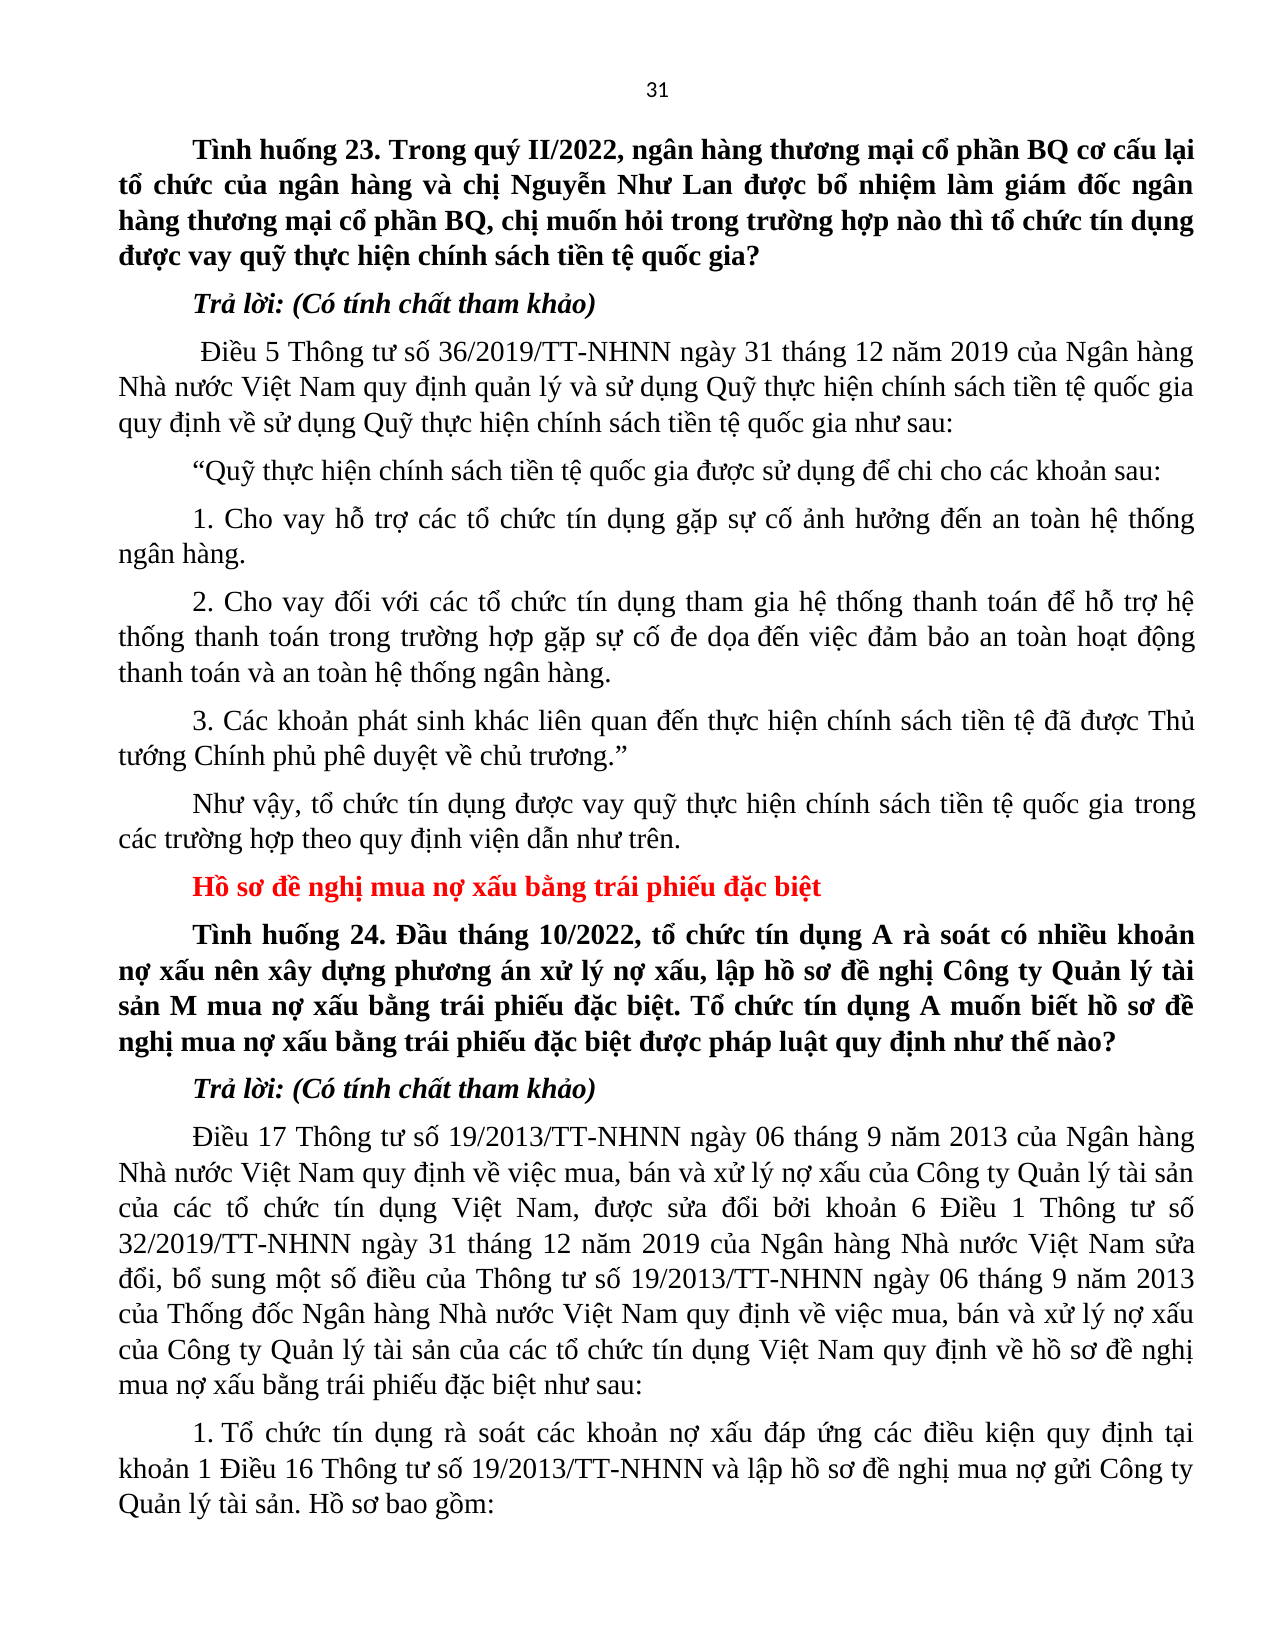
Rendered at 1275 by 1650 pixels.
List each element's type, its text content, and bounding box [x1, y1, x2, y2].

text Tình huống 24. Đầu tháng 10/2022, tổ chức tín dụng A rà soát có nhiều khoản nợ xấu nên xây dựng phương án xử lý nợ xấu, lập hồ sơ đề nghị Công ty Quản lý tài sản M mua nợ xấu bằng trái phiếu đặc biệt. Tổ chức tín dụng A muốn biết hồ sơ đề nghị mua nợ xấu bằng trái phiếu đặc biệt được pháp luật quy định như thế nào? [118, 916, 1196, 1058]
text 1. Cho vay hỗ trợ các tổ chức tín dụng gặp sự cố ảnh hưởng đến an toàn hệ thống ngân hàng. [118, 500, 1196, 571]
text “Quỹ thực hiện chính sách tiền tệ quốc gia được sử dụng để chi cho các khoản sau: [118, 452, 1196, 487]
text Điều 17 Thông tư số 19/2013/TT-NHNN ngày 06 tháng 9 năm 2013 của Ngân hàng Nhà nước Việt Nam quy định về việc mua, bán và xử lý nợ xấu của Công ty Quản lý tài sản của các tổ chức tín dụng Việt Nam, được sửa đổi bởi khoản 6 Điều 1 Thông tư số 32/2019/TT-NHNN ngày 31 tháng 12 năm 2019 của Ngân hàng Nhà nước Việt Nam sửa đổi, bổ sung một số điều của Thông tư số 19/2013/TT-NHNN ngày 06 tháng 9 năm 2013 của Thống đốc Ngân hàng Nhà nước Việt Nam quy định về việc mua, bán và xử lý nợ xấu của Công ty Quản lý tài sản của các tổ chức tín dụng Việt Nam quy định về hồ sơ đề nghị mua nợ xấu bằng trái phiếu đặc biệt như sau: [118, 1118, 1196, 1402]
text 1. Tổ chức tín dụng rà soát các khoản nợ xấu đáp ứng các điều kiện quy định tại khoản 1 Điều 16 Thông tư số 19/2013/TT-NHNN và lập hồ sơ đề nghị mua nợ gửi Công ty Quản lý tài sản. Hồ sơ bao gồm: [118, 1414, 1196, 1521]
text Trả lời: (Có tính chất tham khảo) [118, 285, 1196, 321]
text Tình huống 23. Trong quý II/2022, ngân hàng thương mại cổ phần BQ cơ cấu lại tổ chức của ngân hàng và chị Nguyễn Như Lan được bổ nhiệm làm giám đốc ngân hàng thương mại cổ phần BQ, chị muốn hỏi trong trường hợp nào thì tổ chức tín dụng được vay quỹ thực hiện chính sách tiền tệ quốc gia? [118, 131, 1196, 273]
text 2. Cho vay đối với các tổ chức tín dụng tham gia hệ thống thanh toán để hỗ trợ hệ thống thanh toán trong trường hợp gặp sự cố đe dọa đến việc đảm bảo an toàn hoạt động thanh toán và an toàn hệ thống ngân hàng. [118, 583, 1196, 689]
text Trả lời: (Có tính chất tham khảo) [118, 1071, 1196, 1106]
text Điều 5 Thông tư số 36/2019/TT-NHNN ngày 31 tháng 12 năm 2019 của Ngân hàng Nhà nước Việt Nam quy định quản lý và sử dụng Quỹ thực hiện chính sách tiền tệ quốc gia quy định về sử dụng Quỹ thực hiện chính sách tiền tệ quốc gia như sau: [118, 333, 1196, 439]
text Như vậy, tổ chức tín dụng được vay quỹ thực hiện chính sách tiền tệ quốc gia trong các trường hợp theo quy định viện dẫn như trên. [118, 785, 1196, 856]
text 3. Các khoản phát sinh khác liên quan đến thực hiện chính sách tiền tệ đã được Thủ tướng Chính phủ phê duyệt về chủ trương.” [118, 702, 1196, 773]
text Hồ sơ đề nghị mua nợ xấu bằng trái phiếu đặc biệt [118, 868, 1196, 904]
